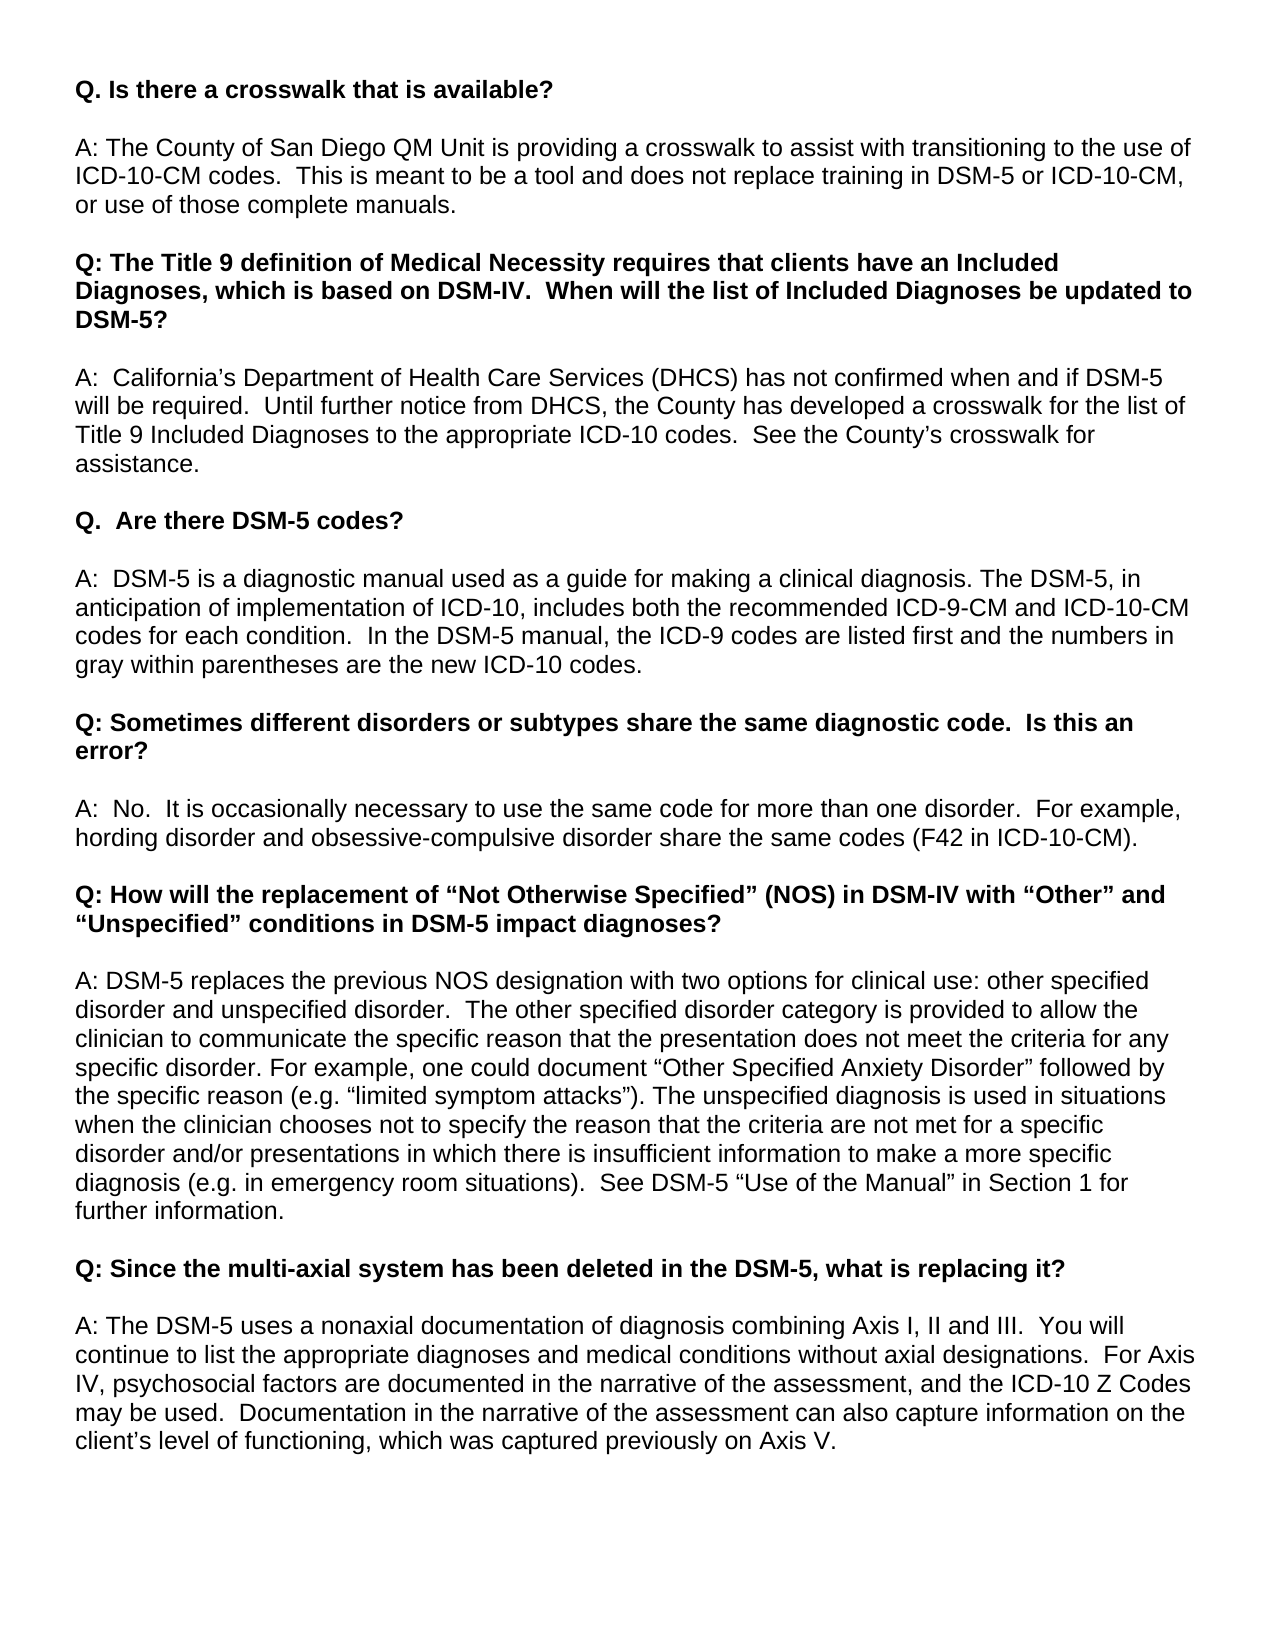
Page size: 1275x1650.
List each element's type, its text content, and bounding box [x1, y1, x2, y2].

text A: DSM-5 is a diagnostic manual used as a guide for making a clinical diagnosis. The DSM-5, in anticipation of implementation of ICD-10, includes both the recommended ICD-9-CM and ICD-10-CM codes for each condition. In the DSM-5 manual, the ICD-9 codes are listed first and the numbers in gray within parentheses are the new ICD-10 codes. [75, 564, 1200, 679]
text A: No. It is occasionally necessary to use the same code for more than one disorder. For example, hording disorder and obsessive-compulsive disorder share the same codes (F42 in ICD-10-CM). [75, 794, 1200, 851]
text Q. Is there a crosswalk that is available? [75, 75, 1200, 104]
text A: DSM-5 replaces the previous NOS designation with two options for clinical use: other specified disorder and unspecified disorder. The other specified disorder category is provided to allow the clinician to communicate the specific reason that the presentation does not meet the criteria for any specific disorder. For example, one could document “Other Specified Anxiety Disorder” followed by the specific reason (e.g. “limited symptom attacks”). The unspecified diagnosis is used in situations when the clinician chooses not to specify the reason that the criteria are not met for a specific disorder and/or presentations in which there is insufficient information to make a more specific diagnosis (e.g. in emergency room situations). See DSM-5 “Use of the Manual” in Section 1 for further information. [75, 966, 1200, 1225]
text A: The County of San Diego QM Unit is providing a crosswalk to assist with transitioning to the use of ICD-10-CM codes. This is meant to be a tool and does not replace training in DSM-5 or ICD-10-CM, or use of those complete manuals. [75, 132, 1200, 219]
text Q: The Title 9 definition of Medical Necessity requires that clients have an Included Diagnoses, which is based on DSM-IV. When will the list of Included Diagnoses be updated to DSM-5? [75, 247, 1200, 334]
text A: The DSM-5 uses a nonaxial documentation of diagnosis combining Axis I, II and III. You will continue to list the appropriate diagnoses and medical conditions without axial designations. For Axis IV, psychosocial factors are documented in the narrative of the assessment, and the ICD-10 Z Codes may be used. Documentation in the narrative of the assessment can also capture information on the client’s level of functioning, which was captured previously on Axis V. [75, 1311, 1200, 1455]
text Q: Since the multi-axial system has been deleted in the DSM-5, what is replacing it? [75, 1254, 1200, 1282]
text Q: How will the replacement of “Not Otherwise Specified” (NOS) in DSM-IV with “Other” and “Unspecified” conditions in DSM-5 impact diagnoses? [75, 880, 1200, 937]
text Q: Sometimes different disorders or subtypes share the same diagnostic code. Is this an error? [75, 707, 1200, 765]
text A: California’s Department of Health Care Services (DHCS) has not confirmed when and if DSM-5 will be required. Until further notice from DHCS, the County has developed a crosswalk for the list of Title 9 Included Diagnoses to the appropriate ICD-10 codes. See the County’s crosswalk for assistance. [75, 362, 1200, 477]
text Q. Are there DSM-5 codes? [75, 506, 1200, 535]
